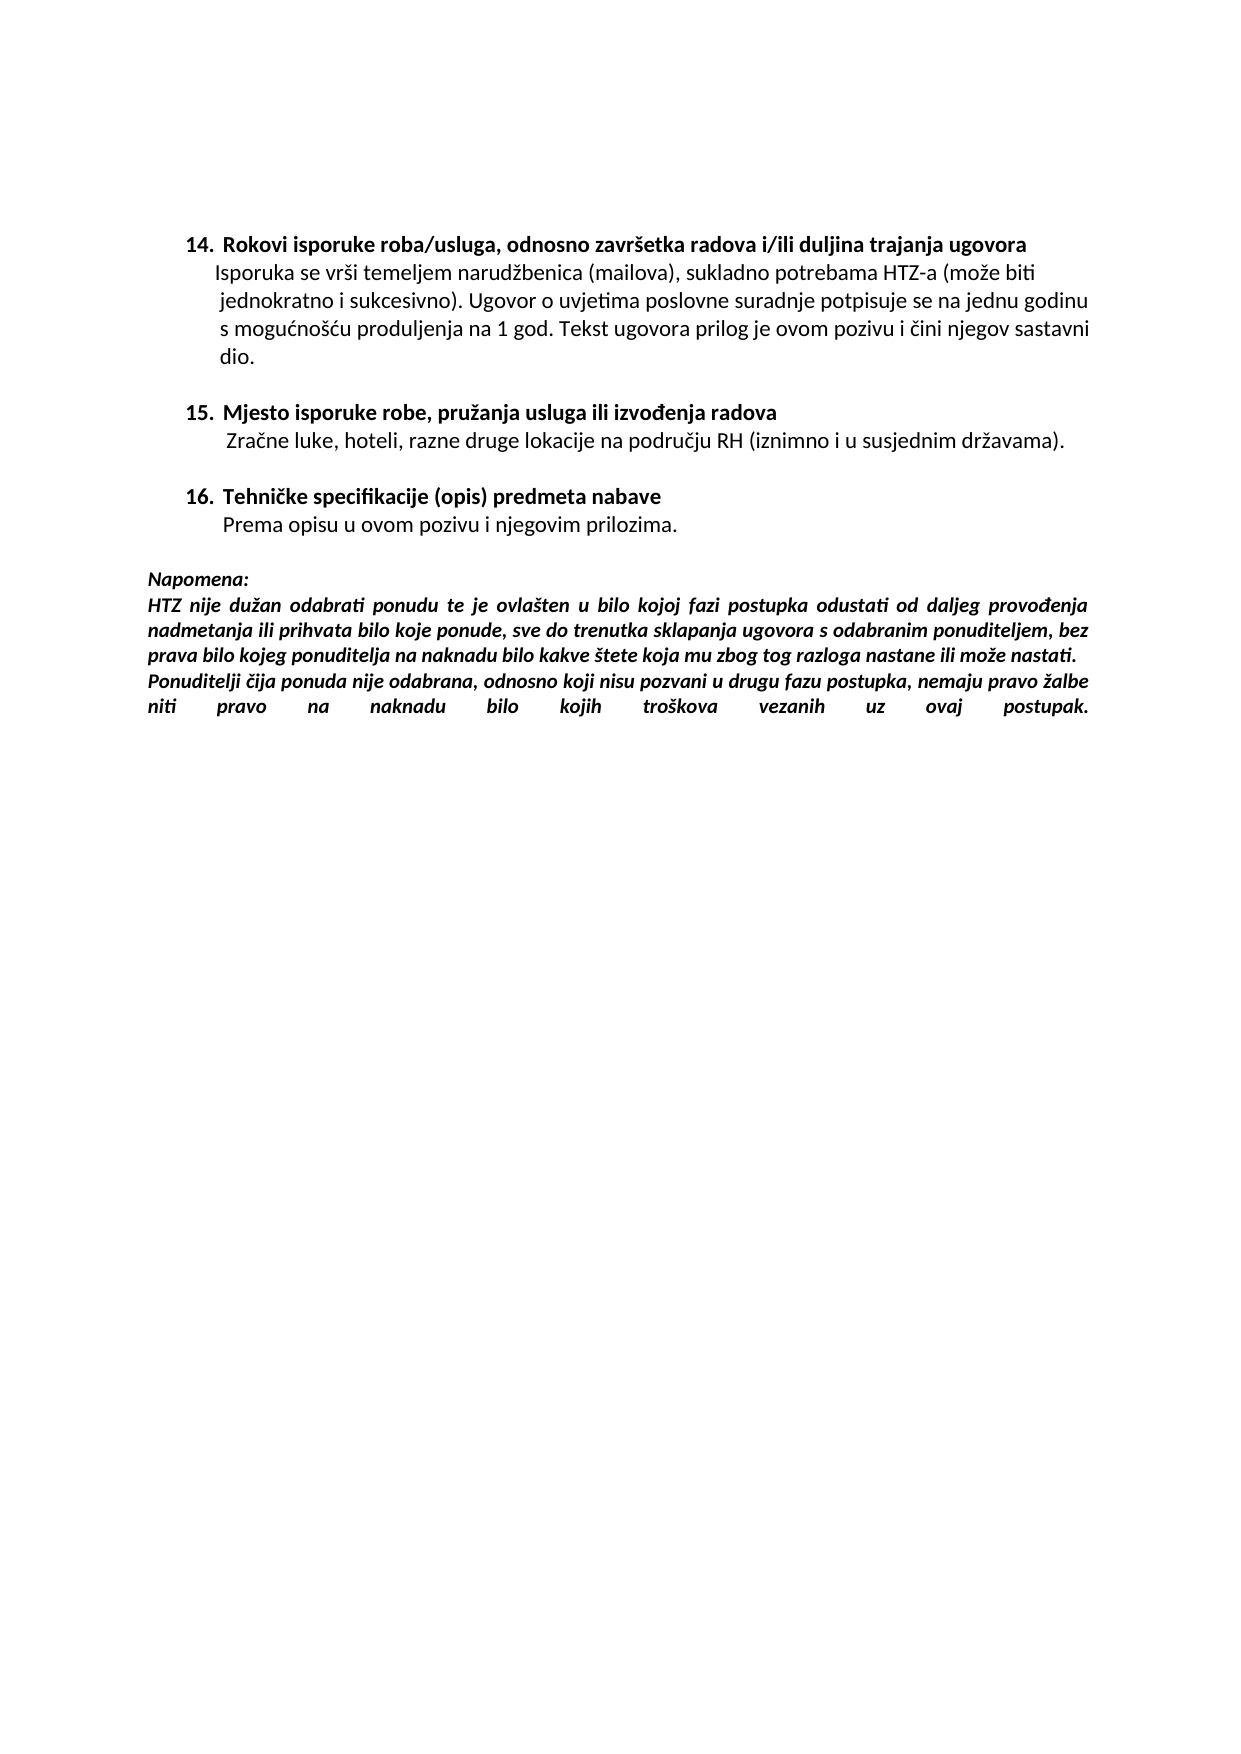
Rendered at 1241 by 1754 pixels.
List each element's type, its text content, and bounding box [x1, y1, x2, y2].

text HTZ nije dužan odabrati ponudu te je ovlašten u bilo kojoj fazi postupka odustati od daljeg provođenja nadmetanja ili prihvata bilo koje ponude, sve do trenutka sklapanja ugovora s odabranim ponuditeljem, bez prava bilo kojeg ponuditelja na naknadu bilo kakve štete koja mu zbog tog razloga nastane ili može nastati. [148, 592, 1093, 668]
text Isporuka se vrši temeljem narudžbenica (mailova), sukladno potrebama HTZ-a (može biti [148, 258, 1093, 286]
list Tehničke specifikacije (opis) predmeta nabave [185, 482, 1093, 510]
text Napomena: [148, 566, 1093, 592]
text dio. [148, 342, 1093, 370]
text Ponuditelji čija ponuda nije odabrana, odnosno koji nisu pozvani u drugu fazu postupka, nemaju pravo žalbe niti pravo na naknadu bilo kojih troškova vezanih uz ovaj postupak. [148, 668, 1093, 748]
list Rokovi isporuke roba/usluga, odnosno završetka radova i/ili duljina trajanja ugovora [185, 230, 1093, 258]
list Mjesto isporuke robe, pružanja usluga ili izvođenja radova [185, 398, 1093, 426]
list Prema opisu u ovom pozivu i njegovim prilozima. [223, 510, 1093, 538]
text s mogućnošću produljenja na 1 god. Tekst ugovora prilog je ovom pozivu i čini njegov sastavni [148, 314, 1093, 342]
text jednokratno i sukcesivno). Ugovor o uvjetima poslovne suradnje potpisuje se na jednu godinu [148, 286, 1093, 314]
text Zračne luke, hoteli, razne druge lokacije na području RH (iznimno i u susjednim državama). [148, 426, 1093, 454]
